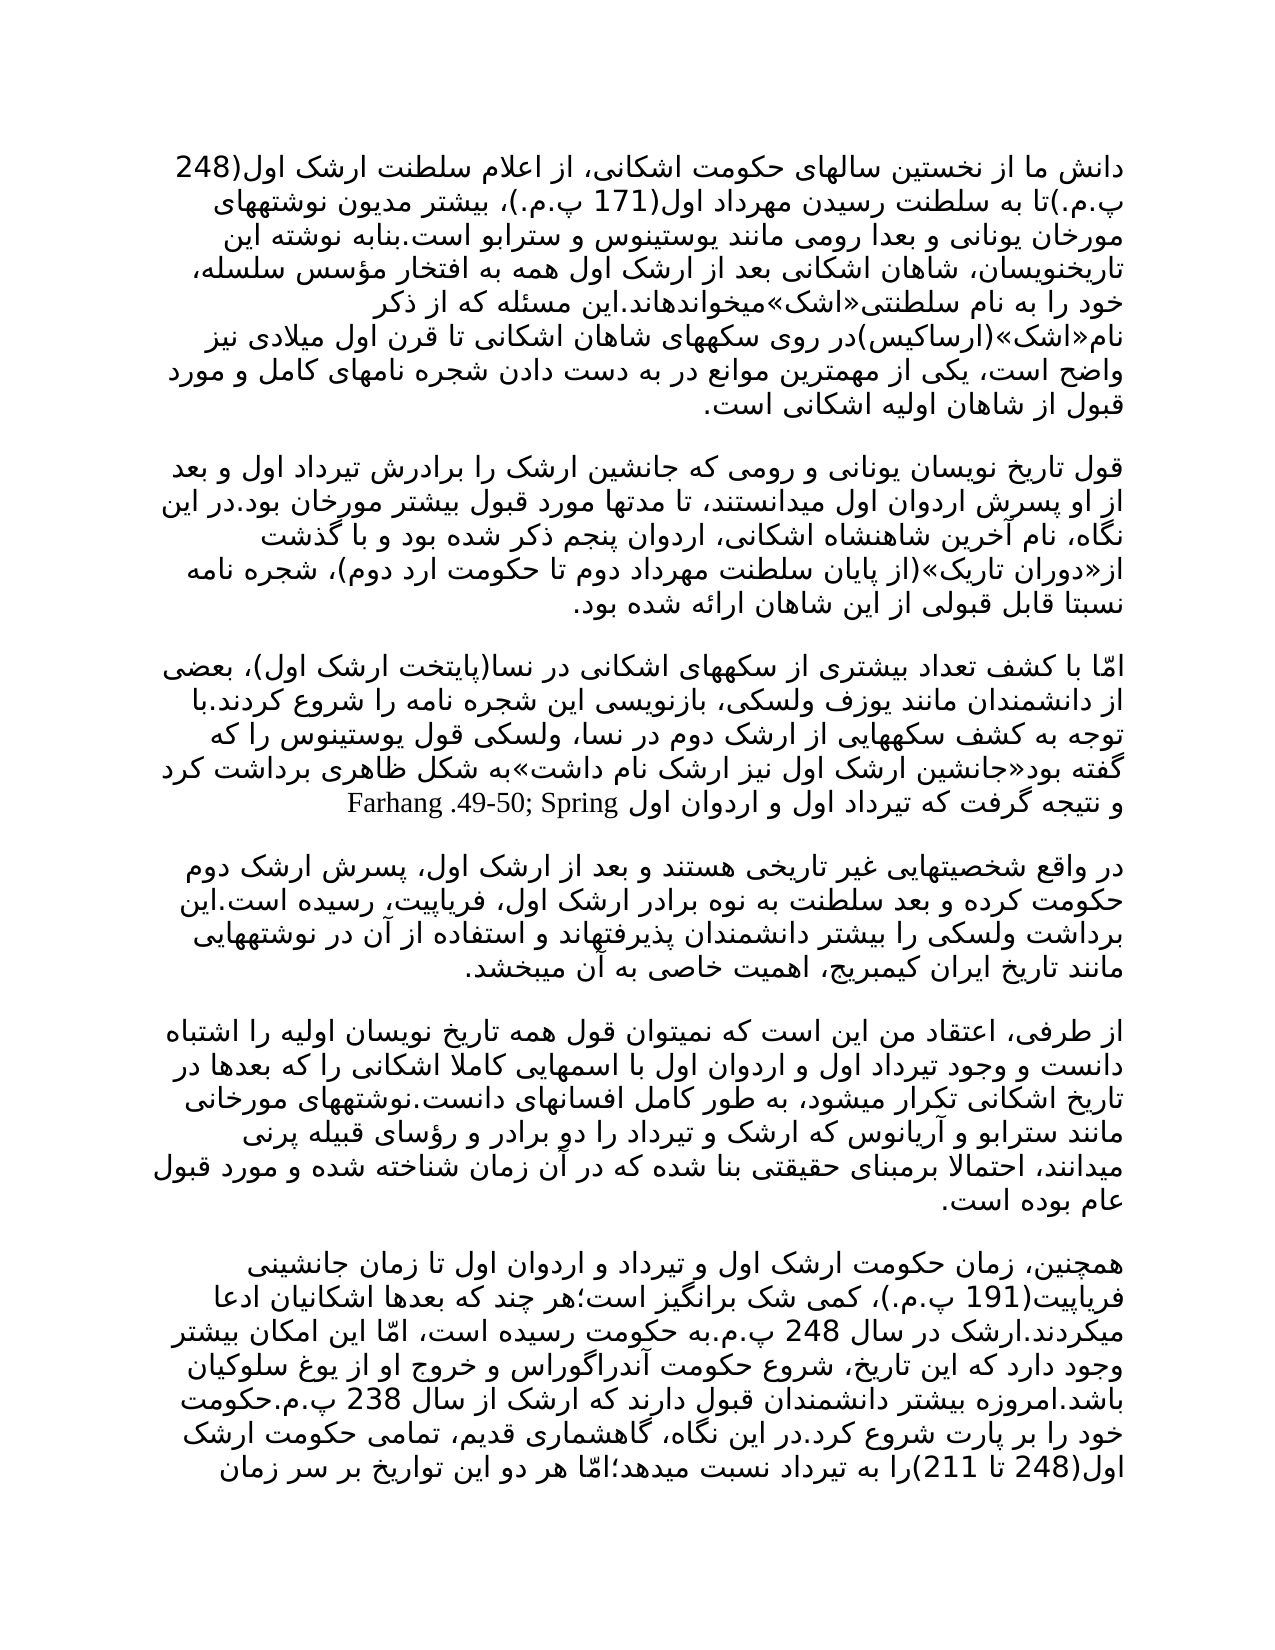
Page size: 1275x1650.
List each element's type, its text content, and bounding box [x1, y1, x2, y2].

text در واقع شخصیت‏هایی غیر تاریخی هستند و بعد از ارشک اول، پسرش ارشک دوم حکومت کرده و بعد سلطنت به نوه برادر ارشک اول، فریاپیت، رسیده است.این برداشت ولسکی را بیشتر دانشمندان پذیرفته‏اند و استفاده از آن در نوشته‏هایی مانند تاریخ ایران کیمبریج، اهمیت خاصی به آن می‏بخشد. [150, 849, 1125, 985]
text دانش ما از نخستین سال‏های حکومت اشکانی، از اعلام سلطنت ارشک اول(248 پ.م.)تا به سلطنت رسیدن مهرداد اول(171 پ.م.)، بیشتر مدیون نوشته‏های مورخان یونانی و بعدا رومی مانند یوستینوس و سترابو است.بنابه نوشته این تاریخ‏نویسان، شاهان اشکانی بعد از ارشک اول همه به افتخار مؤسس سلسله، خود را به نام سلطنتی«اشک»می‏خوانده‏اند.این مسئله که از ذکر نام«اشک»(ارساکیس)در روی سکه‏های شاهان اشکانی تا قرن اول میلادی نیز واضح است، یکی از مهم‏ترین موانع در به دست دادن شجره نامه‏ای کامل و مورد قبول از شاهان اولیه اشکانی است. [150, 150, 1125, 422]
text از طرفی، اعتقاد من این است که نمی‏توان قول همه تاریخ نویسان اولیه را اشتباه دانست و وجود تیرداد اول و اردوان اول با اسم‏هایی کاملا اشکانی را که بعدها در تاریخ اشکانی تکرار می‏شود، به طور کامل افسانه‏ای دانست.نوشته‏های مورخانی مانند سترابو و آریانوس که ارشک و تیرداد را دو برادر و رؤسای قبیله پرنی می‏دانند، احتمالا برمبنای حقیقتی بنا شده که در آن زمان شناخته شده و مورد قبول عام بوده است. [150, 1014, 1125, 1218]
text امّا با کشف تعداد بیشتری از سکه‏های اشکانی در نسا(پایتخت ارشک اول)، بعضی از دانشمندان مانند یوزف ولسکی، بازنویسی این شجره نامه را شروع کردند.با توجه به کشف سکه‏هایی از ارشک دوم در نسا، ولسکی قول یوستینوس را که گفته بود«جانشین ارشک اول نیز ارشک نام داشت»به شکل ظاهری برداشت کرد و نتیجه گرفت که تیرداد اول و اردوان اول Farhang .49-50; Spring [150, 650, 1125, 820]
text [150, 1247, 1125, 1484]
text قول تاریخ نویسان یونانی و رومی که جانشین ارشک را برادرش تیرداد اول و بعد از او پسرش اردوان اول می‏دانستند، تا مدت‏ها مورد قبول بیشتر مورخان بود.در این نگاه، نام آخرین شاهنشاه اشکانی، اردوان پنجم ذکر شده بود و با گذشت از«دوران تاریک»(از پایان سلطنت مهرداد دوم تا حکومت ارد دوم)، شجره نامه نسبتا قابل قبولی از این شاهان ارائه شده بود. [150, 451, 1125, 621]
